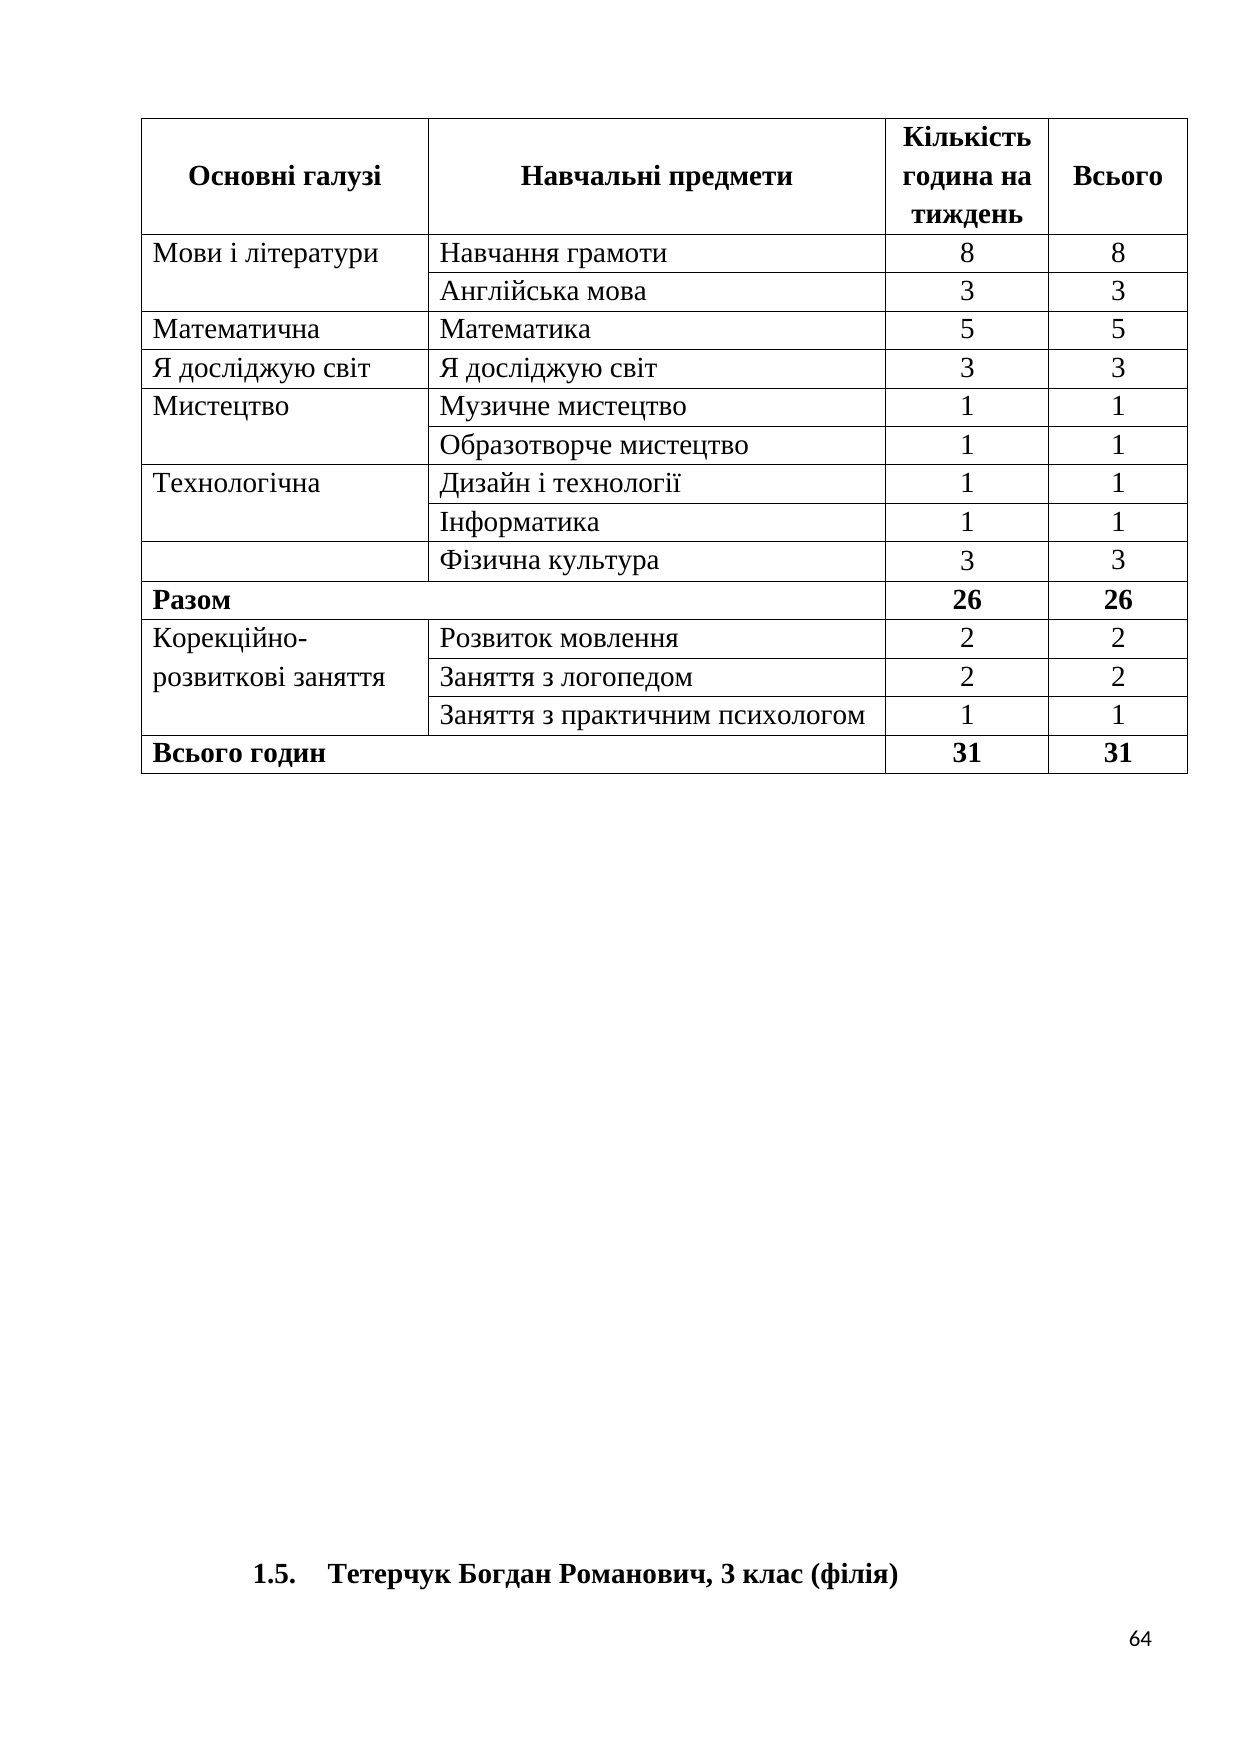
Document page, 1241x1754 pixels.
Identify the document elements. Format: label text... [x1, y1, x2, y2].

table_cell 1 [886, 389, 1048, 426]
table_cell Заняття з практичним психологом [429, 697, 885, 734]
table_cell Математична [142, 312, 428, 349]
table_cell 3 [1049, 273, 1187, 311]
table_cell Разом [142, 582, 885, 619]
table_cell Фізична культура [429, 542, 885, 581]
table_cell 1 [886, 427, 1048, 464]
table_header Основні галузі [142, 119, 428, 234]
table_cell 2 [886, 659, 1048, 696]
table_cell Музичне мистецтво [429, 389, 885, 426]
table_cell 1 [886, 504, 1048, 541]
table_cell 1 [1049, 697, 1187, 734]
table_cell Мистецтво [142, 389, 428, 464]
table_cell 3 [886, 350, 1048, 387]
table_cell Інформатика [429, 504, 885, 541]
table_cell 1 [1049, 465, 1187, 503]
table_cell 1 [1049, 427, 1187, 464]
table_cell [142, 542, 428, 581]
table_cell Всього годин [142, 736, 885, 773]
table_cell Технологічна [142, 465, 428, 541]
table_cell 3 [886, 542, 1048, 581]
table_cell Я досліджую світ [429, 350, 885, 387]
table_cell 26 [1049, 582, 1187, 619]
table_cell 31 [1049, 736, 1187, 773]
table_cell 2 [1049, 659, 1187, 696]
table_cell Англійська мова [429, 273, 885, 311]
table_cell 1 [1049, 504, 1187, 541]
table_cell Навчання грамоти [429, 235, 885, 272]
table_header Навчальні предмети [429, 119, 885, 234]
table_cell 26 [886, 582, 1048, 619]
table_cell Математика [429, 312, 885, 349]
table_cell 8 [886, 235, 1048, 272]
table_cell 1 [1049, 389, 1187, 426]
table_cell 8 [1049, 235, 1187, 272]
table_cell 1 [886, 697, 1048, 734]
table_cell Дизайн і технології [429, 465, 885, 503]
table_cell Мови і літератури [142, 235, 428, 311]
table_cell 5 [886, 312, 1048, 349]
table_cell 5 [1049, 312, 1187, 349]
table_cell 3 [1049, 542, 1187, 581]
table_cell Образотворче мистецтво [429, 427, 885, 464]
table_cell Я досліджую світ [142, 350, 428, 387]
table_cell 3 [886, 273, 1048, 311]
table_header Кількість година на тиждень [886, 119, 1048, 234]
table_cell Розвиток мовлення [429, 620, 885, 658]
table_cell 1 [886, 465, 1048, 503]
table_cell 3 [1049, 350, 1187, 387]
table_cell 31 [886, 736, 1048, 773]
table_cell 2 [886, 620, 1048, 658]
table_cell Заняття з логопедом [429, 659, 885, 696]
table_cell 2 [1049, 620, 1187, 658]
table_header Всього [1049, 119, 1187, 234]
list Тетерчук Богдан Романович, 3 клас (філія) [252, 1557, 1152, 1590]
table_cell Корекційно-розвиткові заняття [142, 620, 428, 734]
